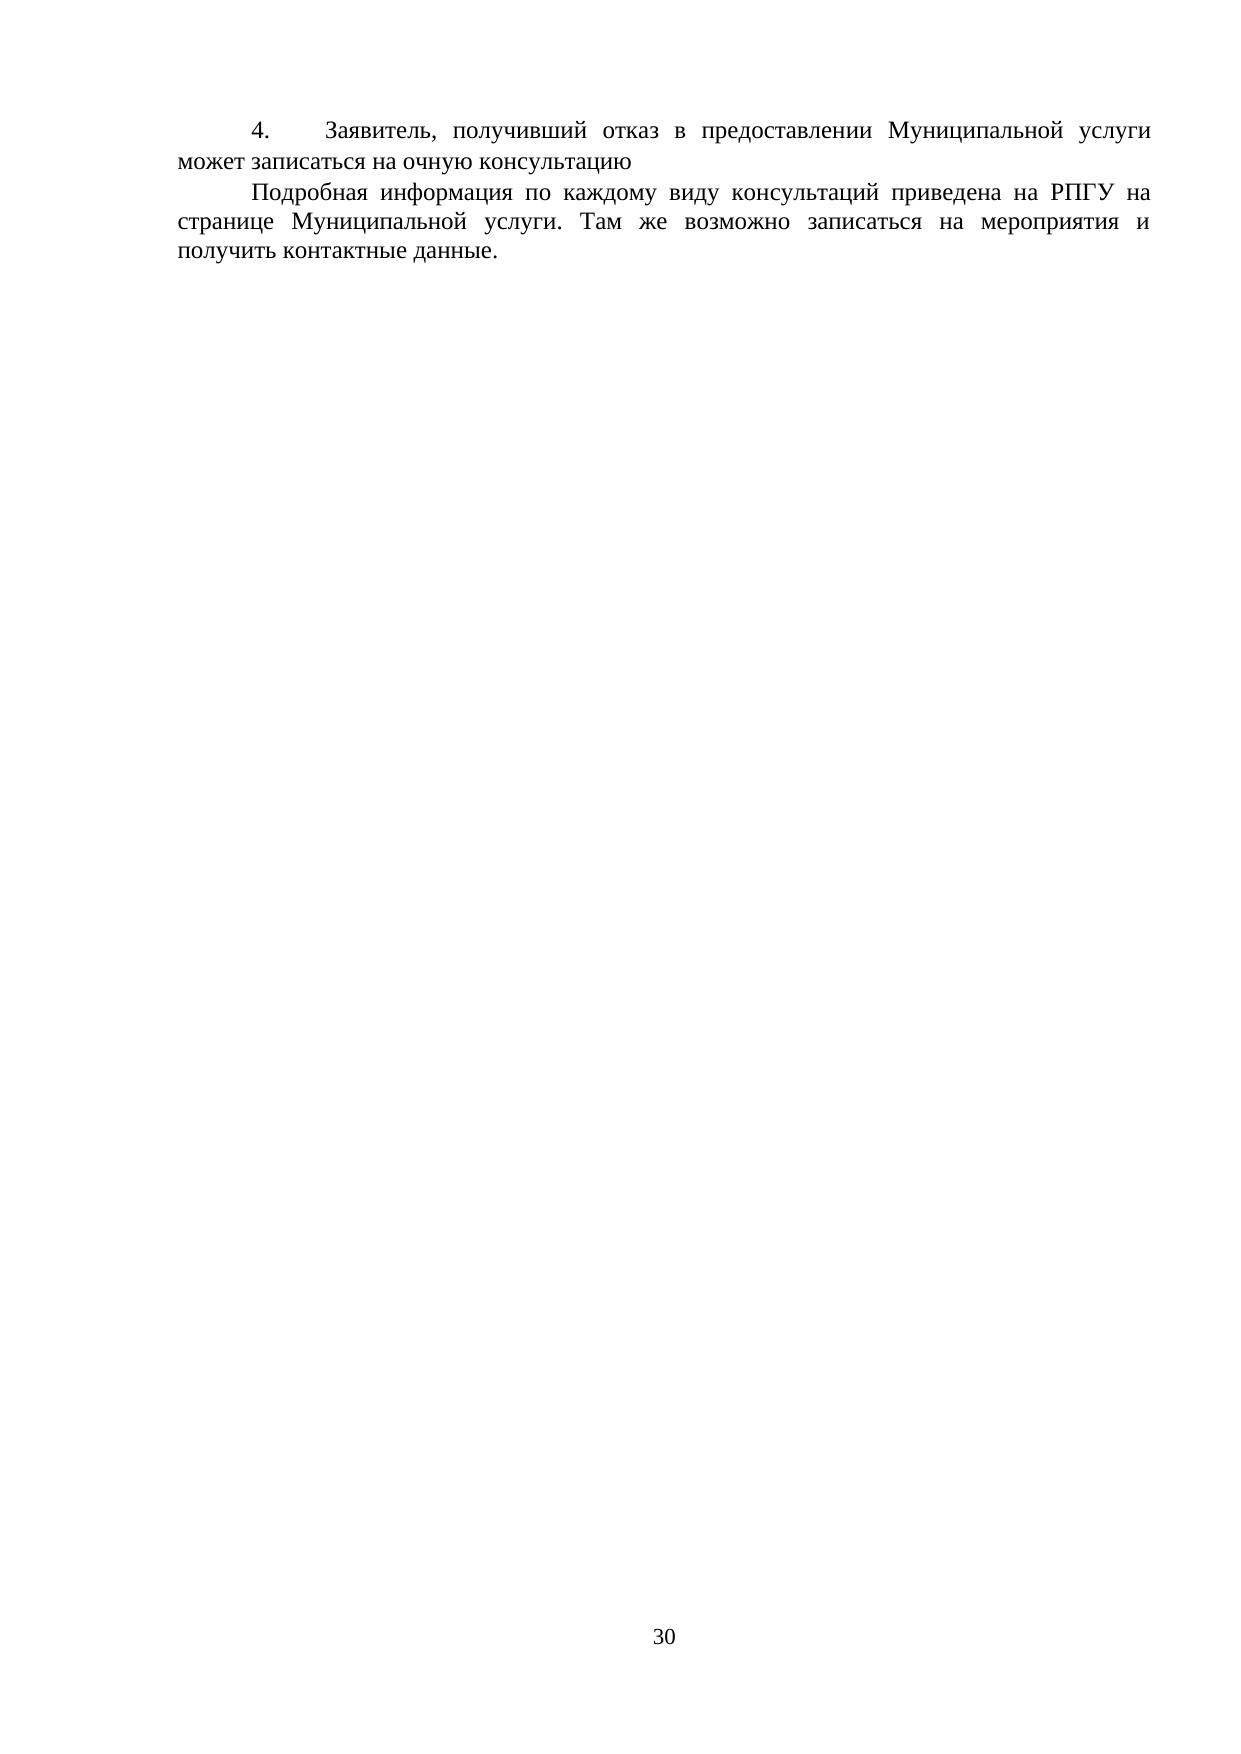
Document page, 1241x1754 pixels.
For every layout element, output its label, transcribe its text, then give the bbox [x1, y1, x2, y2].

list Заявитель, получивший отказ в предоставлении Муниципальной услуги может записаться на очную консультацию [177, 115, 1152, 175]
text Подробная информация по каждому виду консультаций приведена на РПГУ на странице Муниципальной услуги. Там же возможно записаться на мероприятия и получить контактные данные. [177, 177, 1151, 264]
